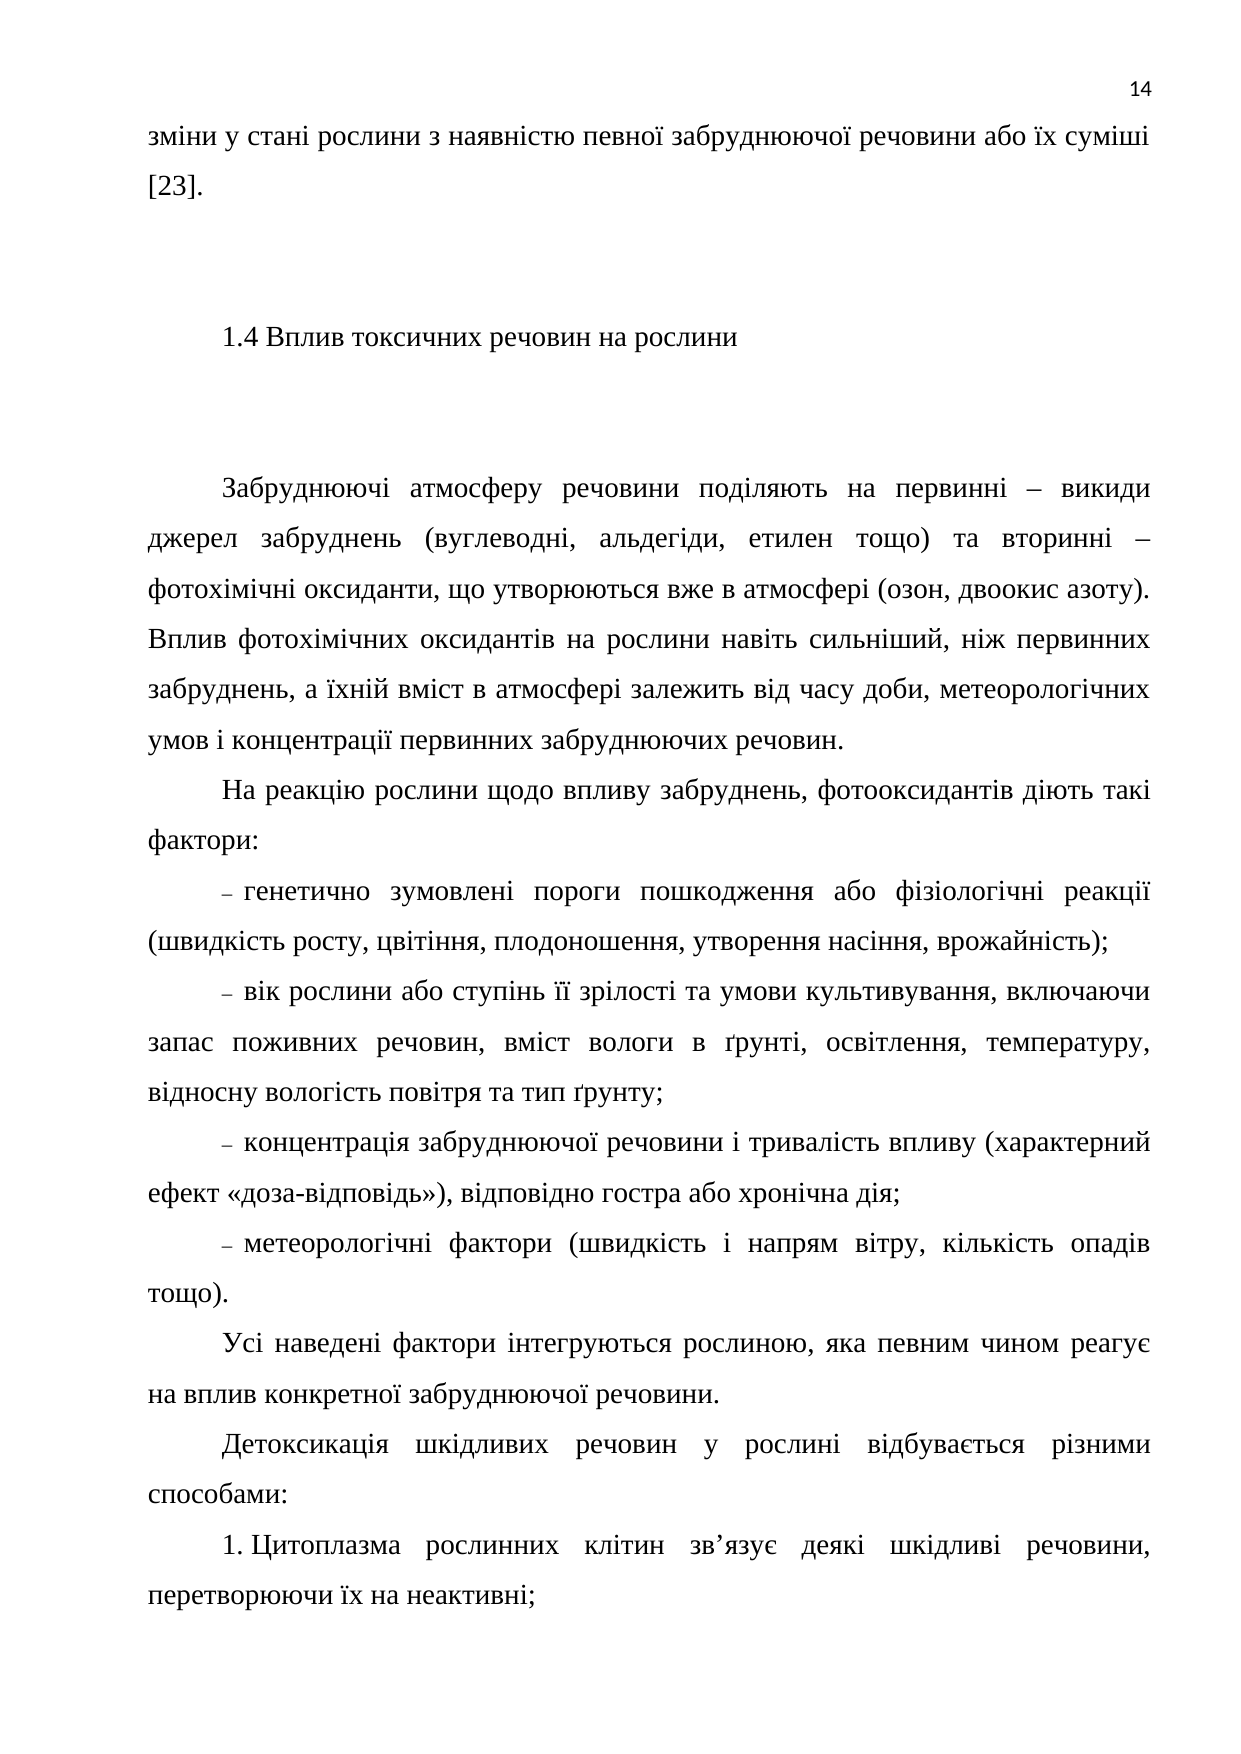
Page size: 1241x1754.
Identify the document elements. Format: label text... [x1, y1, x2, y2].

subtitle 1.4 Вплив токсичних речовин на рослини [148, 319, 1152, 353]
text На реакцію рослини щодо впливу забруднень, фотооксидантів діють такі фактори: [148, 772, 1152, 856]
list вік рослини або ступінь її зрілості та умови культивування, включаючи запас поживних речовин, вміст вологи в ґрунті, освітлення, температуру, відносну вологість повітря та тип ґрунту; [148, 973, 1152, 1108]
list концентрація забруднюючої речовини і тривалість впливу (характерний ефект «доза-відповідь»), відповідно гостра або хронічна дія; [148, 1124, 1152, 1208]
list генетично зумовлені пороги пошкодження або фізіологічні реакції (швидкість росту, цвітіння, плодоношення, утворення насіння, врожайність); [148, 873, 1152, 957]
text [148, 152, 1152, 202]
list метеорологічні фактори (швидкість і напрям вітру, кількість опадів тощо). [148, 1225, 1152, 1309]
text Забруднюючі атмосферу речовини поділяють на первинні – викиди джерел забруднень (вуглеводні, альдегіди, етилен тощо) та вторинні – фотохімічні оксиданти, що утворюються вже в атмосфері (озон, двоокис азоту). Вплив фотохімічних оксидантів на рослини навіть сильніший, ніж первинних забруднень, а їхній вміст в атмосфері залежить від часу доби, метеорологічних умов і концентрації первинних забруднюючих речовин. [148, 470, 1152, 755]
text 1. Цитоплазма рослинних клітин зв’язує деякі шкідливі речовини, перетворюючи їх на неактивні; [148, 1527, 1152, 1611]
text Усі наведені фактори інтегруються рослиною, яка певним чином реагує на вплив конкретної забруднюючої речовини. [148, 1326, 1152, 1409]
text Детоксикація шкідливих речовин у рослині відбувається різними способами: [148, 1426, 1152, 1510]
